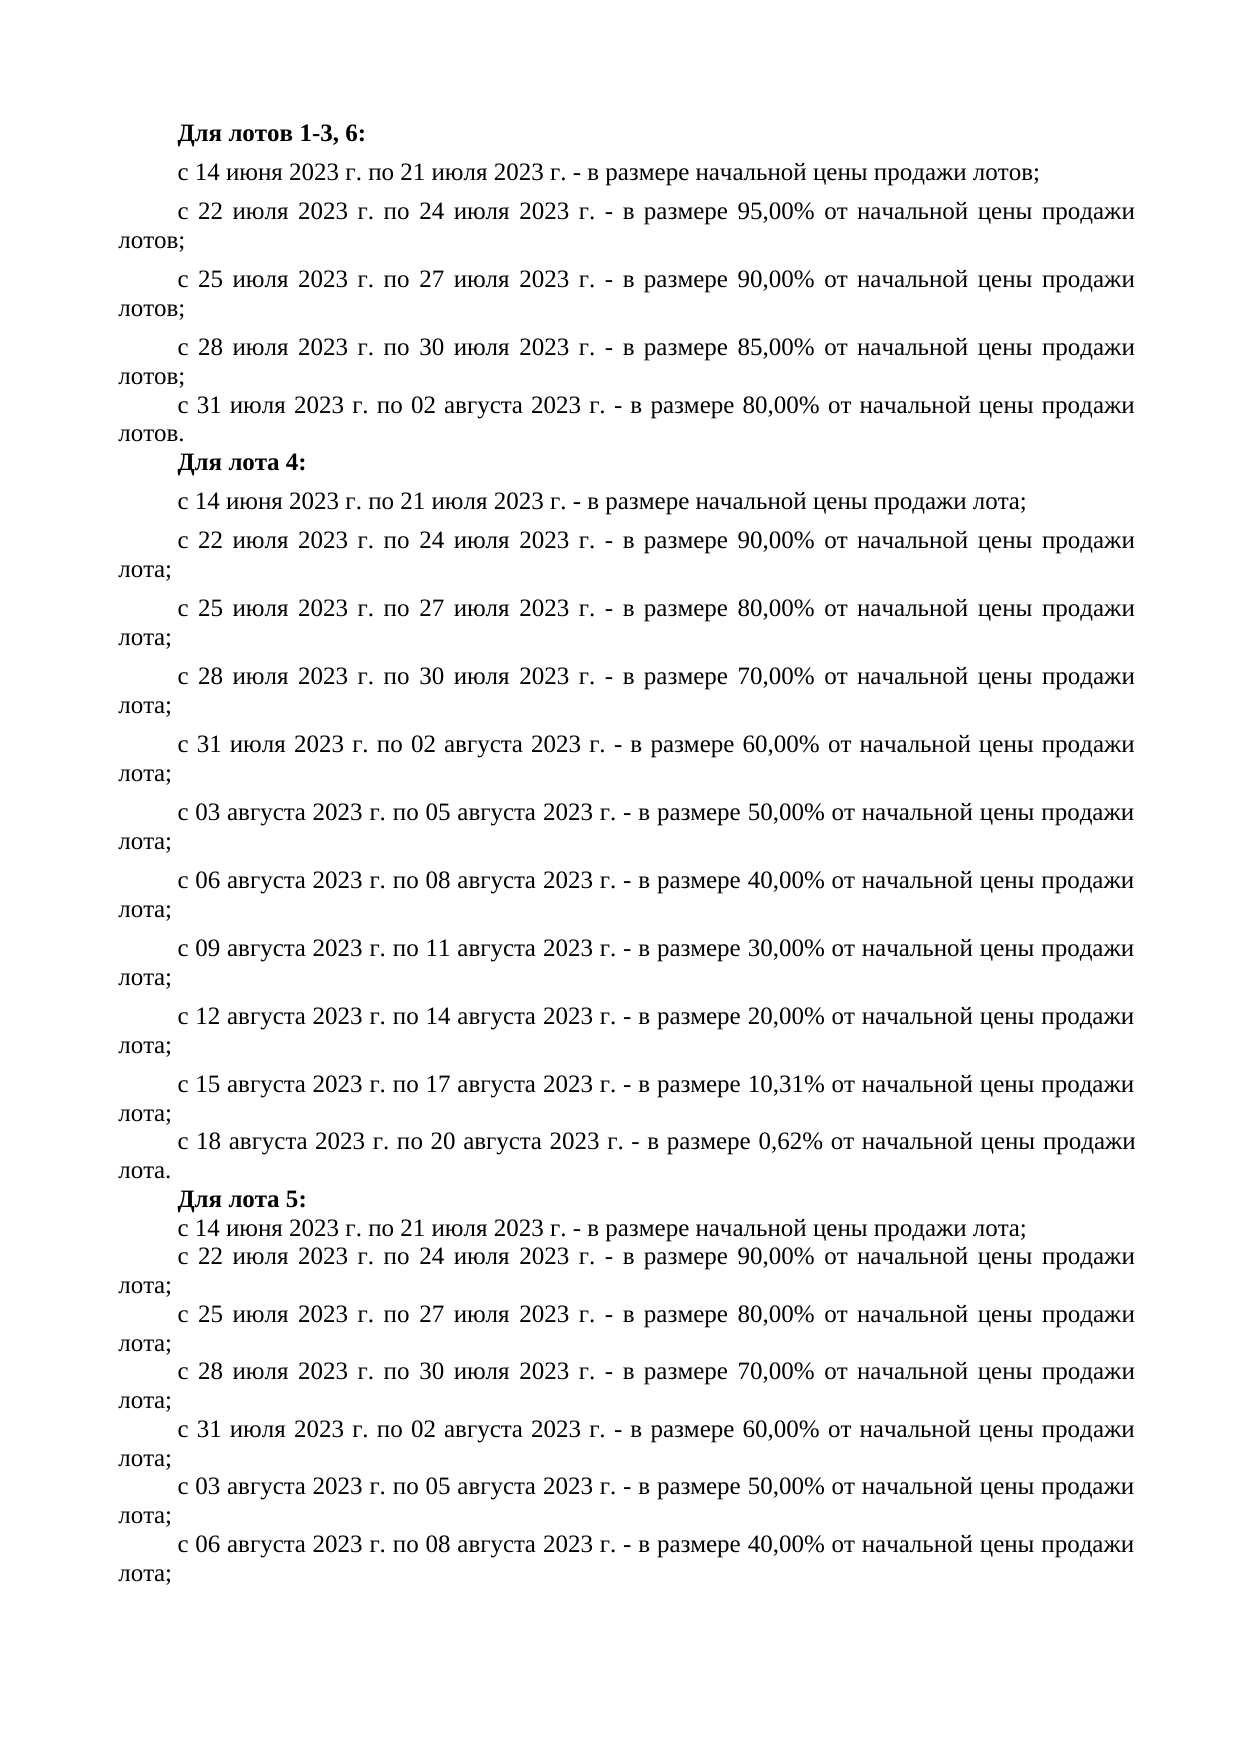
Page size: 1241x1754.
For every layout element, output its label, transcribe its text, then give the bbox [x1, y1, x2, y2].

text с 31 июля 2023 г. по 02 августа 2023 г. - в размере 60,00% от начальной цены продажи лота; [118, 1414, 1137, 1471]
text с 31 июля 2023 г. по 02 августа 2023 г. - в размере 60,00% от начальной цены продажи лота; [118, 729, 1137, 787]
text с 31 июля 2023 г. по 02 августа 2023 г. - в размере 80,00% от начальной цены продажи лотов. [118, 390, 1137, 447]
text Для лотов 1-3, 6: [118, 118, 1137, 147]
text с 28 июля 2023 г. по 30 июля 2023 г. - в размере 70,00% от начальной цены продажи лота; [118, 1356, 1137, 1414]
text с 15 августа 2023 г. по 17 августа 2023 г. - в размере 10,31% от начальной цены продажи лота; [118, 1069, 1137, 1126]
text с 12 августа 2023 г. по 14 августа 2023 г. - в размере 20,00% от начальной цены продажи лота; [118, 1001, 1137, 1058]
text с 28 июля 2023 г. по 30 июля 2023 г. - в размере 70,00% от начальной цены продажи лота; [118, 661, 1137, 719]
text с 22 июля 2023 г. по 24 июля 2023 г. - в размере 95,00% от начальной цены продажи лотов; [118, 196, 1137, 254]
text с 03 августа 2023 г. по 05 августа 2023 г. - в размере 50,00% от начальной цены продажи лота; [118, 1471, 1137, 1529]
text с 25 июля 2023 г. по 27 июля 2023 г. - в размере 80,00% от начальной цены продажи лота; [118, 1299, 1137, 1356]
text с 09 августа 2023 г. по 11 августа 2023 г. - в размере 30,00% от начальной цены продажи лота; [118, 933, 1137, 991]
text с 22 июля 2023 г. по 24 июля 2023 г. - в размере 90,00% от начальной цены продажи лота; [118, 526, 1137, 583]
text с 28 июля 2023 г. по 30 июля 2023 г. - в размере 85,00% от начальной цены продажи лотов; [118, 332, 1137, 390]
text с 25 июля 2023 г. по 27 июля 2023 г. - в размере 90,00% от начальной цены продажи лотов; [118, 264, 1137, 322]
text с 18 августа 2023 г. по 20 августа 2023 г. - в размере 0,62% от начальной цены продажи лота. [118, 1126, 1137, 1184]
text Для лота 5: [118, 1184, 1137, 1213]
text с 14 июня 2023 г. по 21 июля 2023 г. - в размере начальной цены продажи лота; [118, 1213, 1137, 1241]
text с 06 августа 2023 г. по 08 августа 2023 г. - в размере 40,00% от начальной цены продажи лота; [118, 1529, 1137, 1586]
text с 14 июня 2023 г. по 21 июля 2023 г. - в размере начальной цены продажи лотов; [118, 157, 1137, 186]
text с 25 июля 2023 г. по 27 июля 2023 г. - в размере 80,00% от начальной цены продажи лота; [118, 593, 1137, 651]
text Для лота 4: [118, 447, 1137, 476]
text с 14 июня 2023 г. по 21 июля 2023 г. - в размере начальной цены продажи лота; [118, 486, 1137, 515]
text с 06 августа 2023 г. по 08 августа 2023 г. - в размере 40,00% от начальной цены продажи лота; [118, 865, 1137, 923]
text с 22 июля 2023 г. по 24 июля 2023 г. - в размере 90,00% от начальной цены продажи лота; [118, 1241, 1137, 1299]
text с 03 августа 2023 г. по 05 августа 2023 г. - в размере 50,00% от начальной цены продажи лота; [118, 797, 1137, 855]
